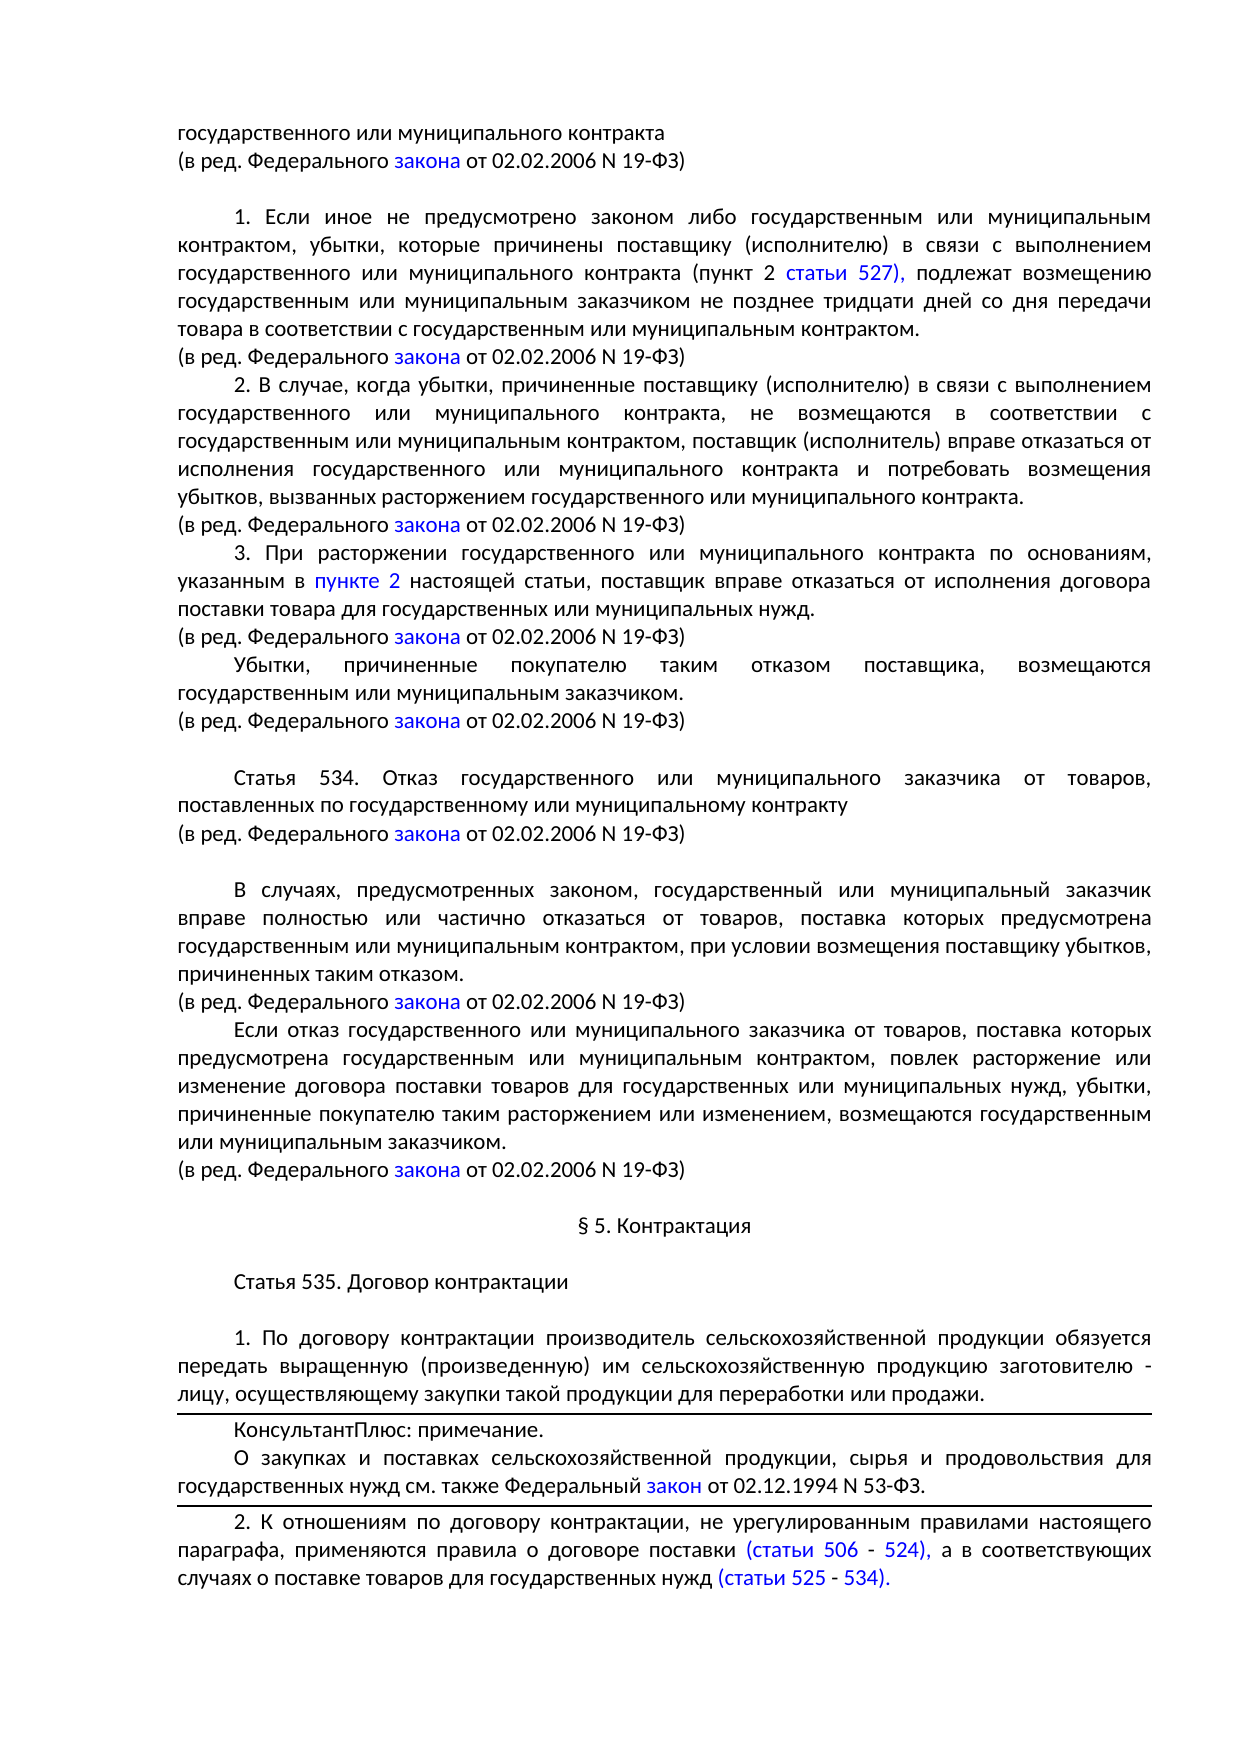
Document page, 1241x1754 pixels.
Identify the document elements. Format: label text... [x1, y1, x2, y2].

text 2. К отношениям по договору контрактации, не урегулированным правилами настоящего параграфа, применяются правила о договоре поставки (статьи 506 - 524), а в соответствующих случаях о поставке товаров для государственных нужд (статьи 525 - 534). [177, 1507, 1152, 1591]
text Статья 535. Договор контрактации [177, 1267, 1152, 1295]
text КонсультантПлюс: примечание. [177, 1415, 1152, 1443]
text Если отказ государственного или муниципального заказчика от товаров, поставка которых предусмотрена государственным или муниципальным контрактом, повлек расторжение или изменение договора поставки товаров для государственных или муниципальных нужд, убытки, причиненные покупателю таким расторжением или изменением, возмещаются государственным или муниципальным заказчиком. [177, 1015, 1152, 1155]
text О закупках и поставках сельскохозяйственной продукции, сырья и продовольствия для государственных нужд см. также Федеральный закон от 02.12.1994 N 53-ФЗ. [177, 1443, 1152, 1499]
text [177, 146, 1152, 174]
text Убытки, причиненные покупателю таким отказом поставщика, возмещаются государственным или муниципальным заказчиком. [177, 651, 1152, 707]
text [177, 118, 1152, 146]
text 3. При расторжении государственного или муниципального контракта по основаниям, указанным в пункте 2 настоящей статьи, поставщик вправе отказаться от исполнения договора поставки товара для государственных или муниципальных нужд. [177, 538, 1152, 622]
text (в ред. Федерального закона от 02.02.2006 N 19-ФЗ) [177, 707, 1152, 734]
text (в ред. Федерального закона от 02.02.2006 N 19-ФЗ) [177, 510, 1152, 538]
text 2. В случае, когда убытки, причиненные поставщику (исполнителю) в связи с выполнением государственного или муниципального контракта, не возмещаются в соответствии с государственным или муниципальным контрактом, поставщик (исполнитель) вправе отказаться от исполнения государственного или муниципального контракта и потребовать возмещения убытков, вызванных расторжением государственного или муниципального контракта. [177, 370, 1152, 510]
text (в ред. Федерального закона от 02.02.2006 N 19-ФЗ) [177, 622, 1152, 651]
text § 5. Контрактация [177, 1211, 1152, 1239]
text Статья 534. Отказ государственного или муниципального заказчика от товаров, поставленных по государственному или муниципальному контракту [177, 763, 1152, 819]
text 1. Если иное не предусмотрено законом либо государственным или муниципальным контрактом, убытки, которые причинены поставщику (исполнителю) в связи с выполнением государственного или муниципального контракта (пункт 2 статьи 527), подлежат возмещению государственным или муниципальным заказчиком не позднее тридцати дней со дня передачи товара в соответствии с государственным или муниципальным контрактом. [177, 202, 1152, 342]
text (в ред. Федерального закона от 02.02.2006 N 19-ФЗ) [177, 987, 1152, 1015]
text (в ред. Федерального закона от 02.02.2006 N 19-ФЗ) [177, 819, 1152, 847]
text В случаях, предусмотренных законом, государственный или муниципальный заказчик вправе полностью или частично отказаться от товаров, поставка которых предусмотрена государственным или муниципальным контрактом, при условии возмещения поставщику убытков, причиненных таким отказом. [177, 875, 1152, 987]
text (в ред. Федерального закона от 02.02.2006 N 19-ФЗ) [177, 1155, 1152, 1183]
text 1. По договору контрактации производитель сельскохозяйственной продукции обязуется передать выращенную (произведенную) им сельскохозяйственную продукцию заготовителю - лицу, осуществляющему закупки такой продукции для переработки или продажи. [177, 1323, 1152, 1407]
text (в ред. Федерального закона от 02.02.2006 N 19-ФЗ) [177, 342, 1152, 370]
